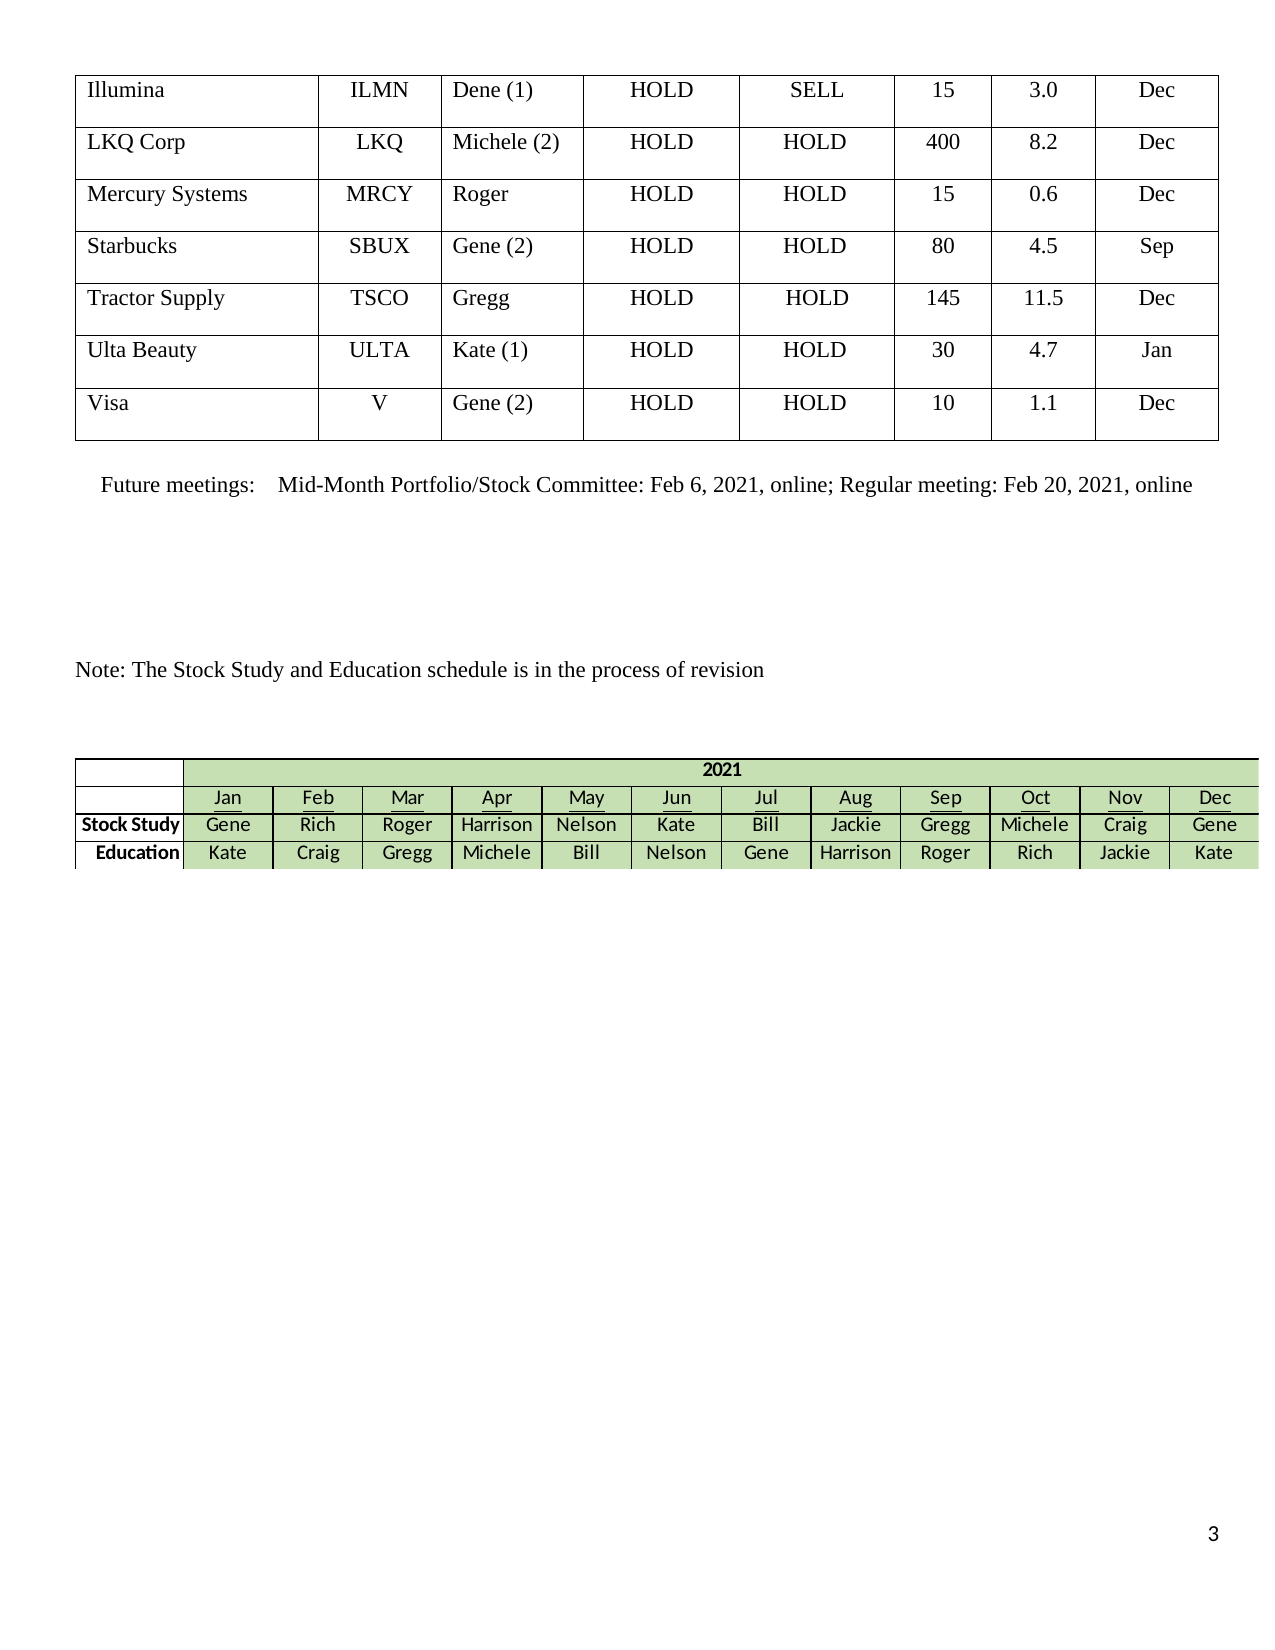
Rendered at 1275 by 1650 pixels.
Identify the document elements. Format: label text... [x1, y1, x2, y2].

table_cell TSCO [319, 284, 441, 335]
table_cell Dec [1096, 76, 1218, 127]
table_cell Gene (2) [442, 232, 583, 283]
table_cell Tractor Supply [76, 284, 318, 335]
table_cell HOLD [740, 336, 894, 387]
table_cell 11.5 [992, 284, 1095, 335]
table_cell Dec [1096, 389, 1218, 439]
table_cell Dec [1096, 180, 1218, 231]
table_cell Ulta Beauty [76, 336, 318, 387]
table_cell V [319, 389, 441, 439]
table_cell 0.6 [992, 180, 1095, 231]
table_cell HOLD [584, 284, 739, 335]
table_cell LKQ [319, 128, 441, 179]
table_cell Jan [1096, 336, 1218, 387]
table_cell 1.1 [992, 389, 1095, 439]
table_cell Mercury Systems [76, 180, 318, 231]
table_cell 80 [895, 232, 991, 283]
table_cell HOLD [584, 76, 739, 127]
table_cell HOLD [740, 180, 894, 231]
table_cell Sep [1096, 232, 1218, 283]
table_cell 8.2 [992, 128, 1095, 179]
table_cell ILMN [319, 76, 441, 127]
table_cell Roger [442, 180, 583, 231]
table_cell HOLD [740, 284, 894, 335]
text Note: The Stock Study and Education schedule is in the process of revision [75, 656, 1219, 682]
text Future meetings: Mid-Month Portfolio/Stock Committee: Feb 6, 2021, online; Regular meeting: Feb 20, 2021, online [75, 471, 1219, 497]
table_cell Starbucks [76, 232, 318, 283]
table_cell 4.5 [992, 232, 1095, 283]
table_cell 3.0 [992, 76, 1095, 127]
table_cell HOLD [740, 389, 894, 439]
table_cell SELL [740, 76, 894, 127]
table_cell LKQ Corp [76, 128, 318, 179]
table_cell Dec [1096, 128, 1218, 179]
table_cell Dec [1096, 284, 1218, 335]
table_cell Illumina [76, 76, 318, 127]
table_cell HOLD [740, 128, 894, 179]
table_cell Visa [76, 389, 318, 439]
table_cell 400 [895, 128, 991, 179]
table_cell HOLD [584, 128, 739, 179]
table_cell HOLD [584, 389, 739, 439]
table_cell HOLD [584, 180, 739, 231]
table_cell SBUX [319, 232, 441, 283]
table_cell HOLD [740, 232, 894, 283]
table_cell Gregg [442, 284, 583, 335]
table_cell 145 [895, 284, 991, 335]
table_cell HOLD [584, 336, 739, 387]
table_cell MRCY [319, 180, 441, 231]
table_cell 15 [895, 76, 991, 127]
table_cell 30 [895, 336, 991, 387]
table_cell ULTA [319, 336, 441, 387]
table_cell 10 [895, 389, 991, 439]
table_cell Michele (2) [442, 128, 583, 179]
table_cell Dene (1) [442, 76, 583, 127]
table_cell 15 [895, 180, 991, 231]
table_cell 4.7 [992, 336, 1095, 387]
table_cell Gene (2) [442, 389, 583, 439]
table_cell Kate (1) [442, 336, 583, 387]
table_cell HOLD [584, 232, 739, 283]
